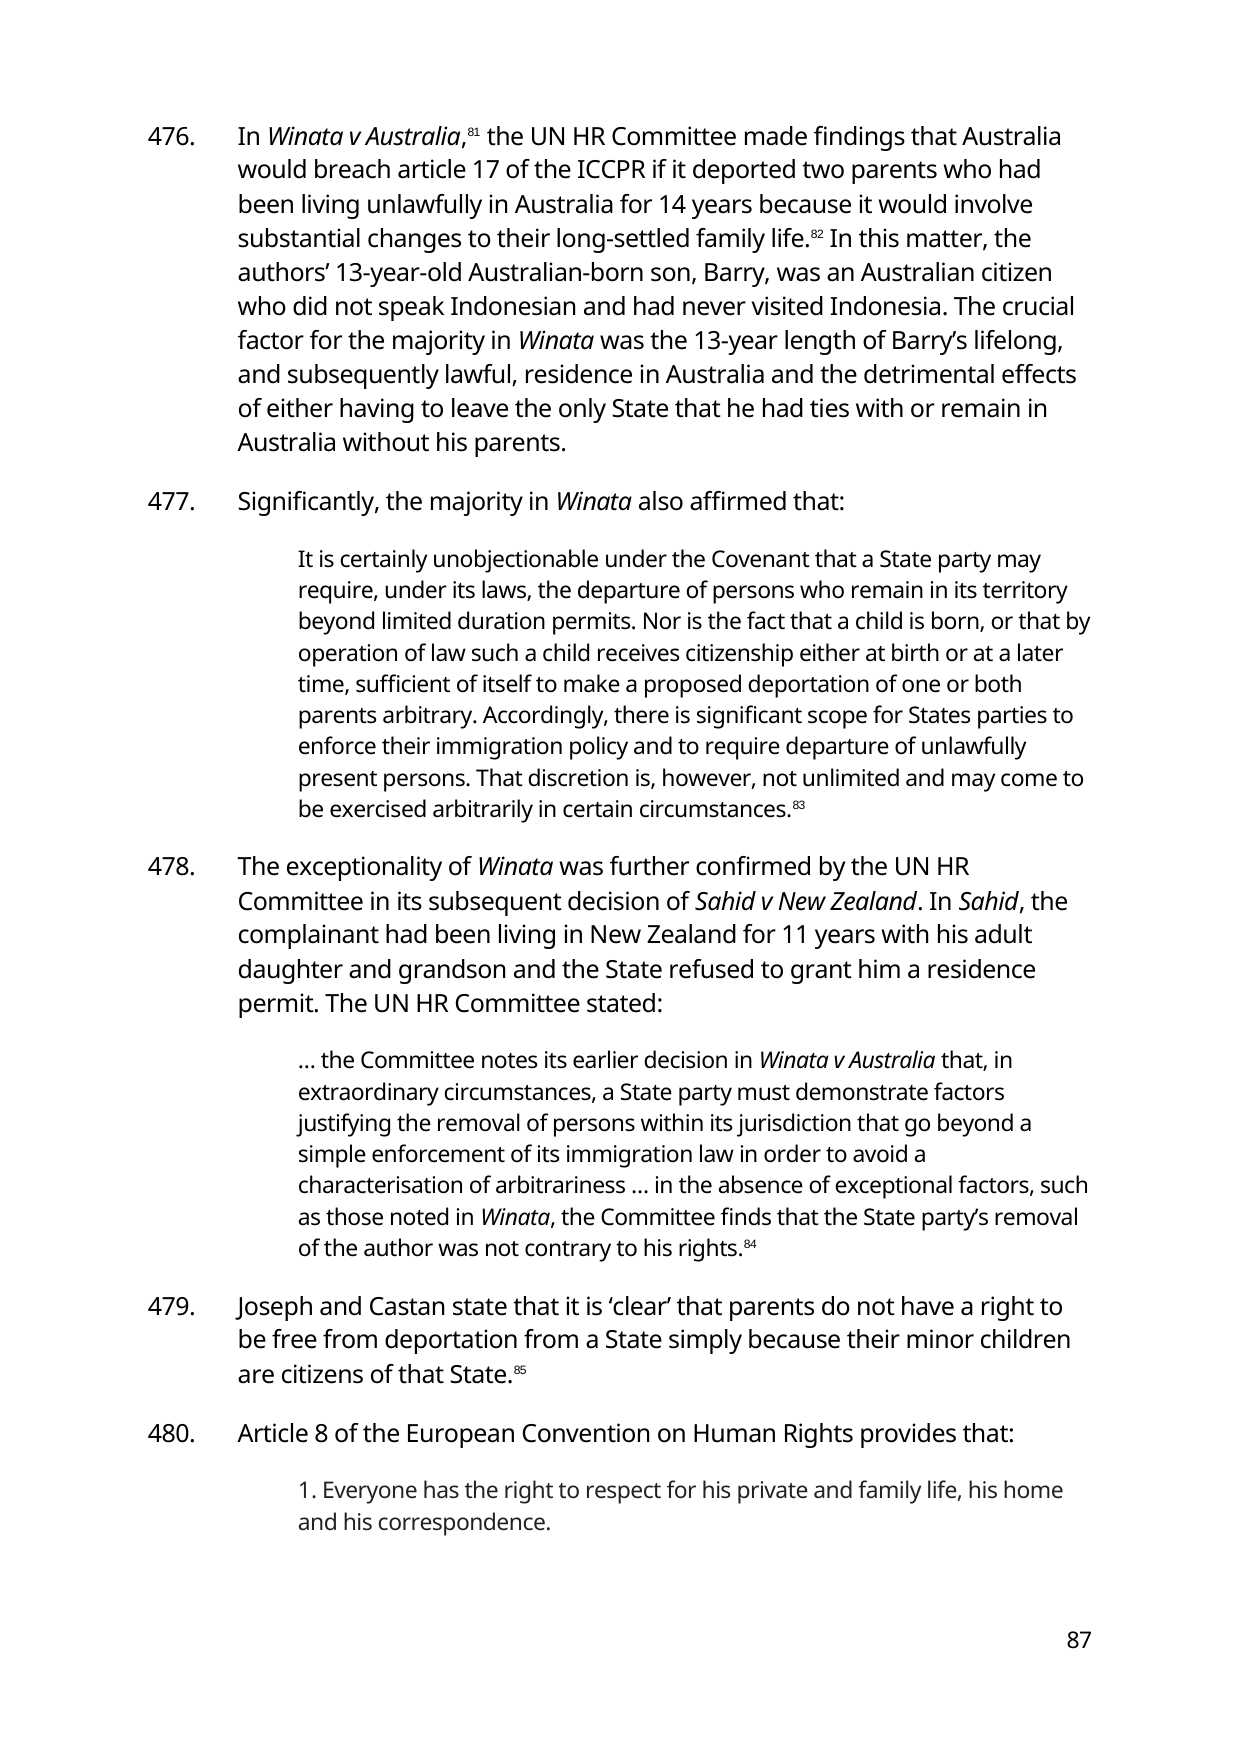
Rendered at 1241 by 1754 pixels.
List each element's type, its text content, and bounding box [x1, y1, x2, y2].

list Joseph and Castan state that it is ‘clear’ that parents do not have a right to be free from deportation from a State simply because their minor children are citizens of that State. [148, 1288, 1092, 1390]
list In Winata v Australia, the UN HR Committee made findings that Australia would breach article 17 of the ICCPR if it deported two parents who had been living unlawfully in Australia for 14 years because it would involve substantial changes to their long-settled family life. In this matter, the authors’ 13-year-old Australian-born son, Barry, was an Australian citizen who did not speak Indonesian and had never visited Indonesia. The crucial factor for the majority in Winata was the 13-year length of Barry’s lifelong, and subsequently lawful, residence in Australia and the detrimental effects of either having to leave the only State that he had ties with or remain in Australia without his parents. [148, 118, 1092, 459]
text 1. Everyone has the right to respect for his private and family life, his home and his correspondence. [298, 1474, 1092, 1537]
text It is certainly unobjectionable under the Covenant that a State party may require, under its laws, the departure of persons who remain in its territory beyond limited duration permits. Nor is the fact that a child is born, or that by operation of law such a child receives citizenship either at birth or at a later time, sufficient of itself to make a proposed deportation of one or both parents arbitrary. Accordingly, there is significant scope for States parties to enforce their immigration policy and to require departure of unlawfully present persons. That discretion is, however, not unlimited and may come to be exercised arbitrarily in certain circumstances. [298, 543, 1092, 824]
list Article 8 of the European Convention on Human Rights provides that: [148, 1415, 1092, 1449]
list The exceptionality of Winata was further confirmed by the UN HR Committee in its subsequent decision of Sahid v New Zealand. In Sahid, the complainant had been living in New Zealand for 11 years with his adult daughter and grandson and the State refused to grant him a residence permit. The UN HR Committee stated: [148, 849, 1092, 1019]
text … the Committee notes its earlier decision in Winata v Australia that, in extraordinary circumstances, a State party must demonstrate factors justifying the removal of persons within its jurisdiction that go beyond a simple enforcement of its immigration law in order to avoid a characterisation of arbitrariness … in the absence of exceptional factors, such as those noted in Winata, the Committee finds that the State party’s removal of the author was not contrary to his rights. [298, 1044, 1092, 1263]
list Significantly, the majority in Winata also affirmed that: [148, 484, 1092, 518]
